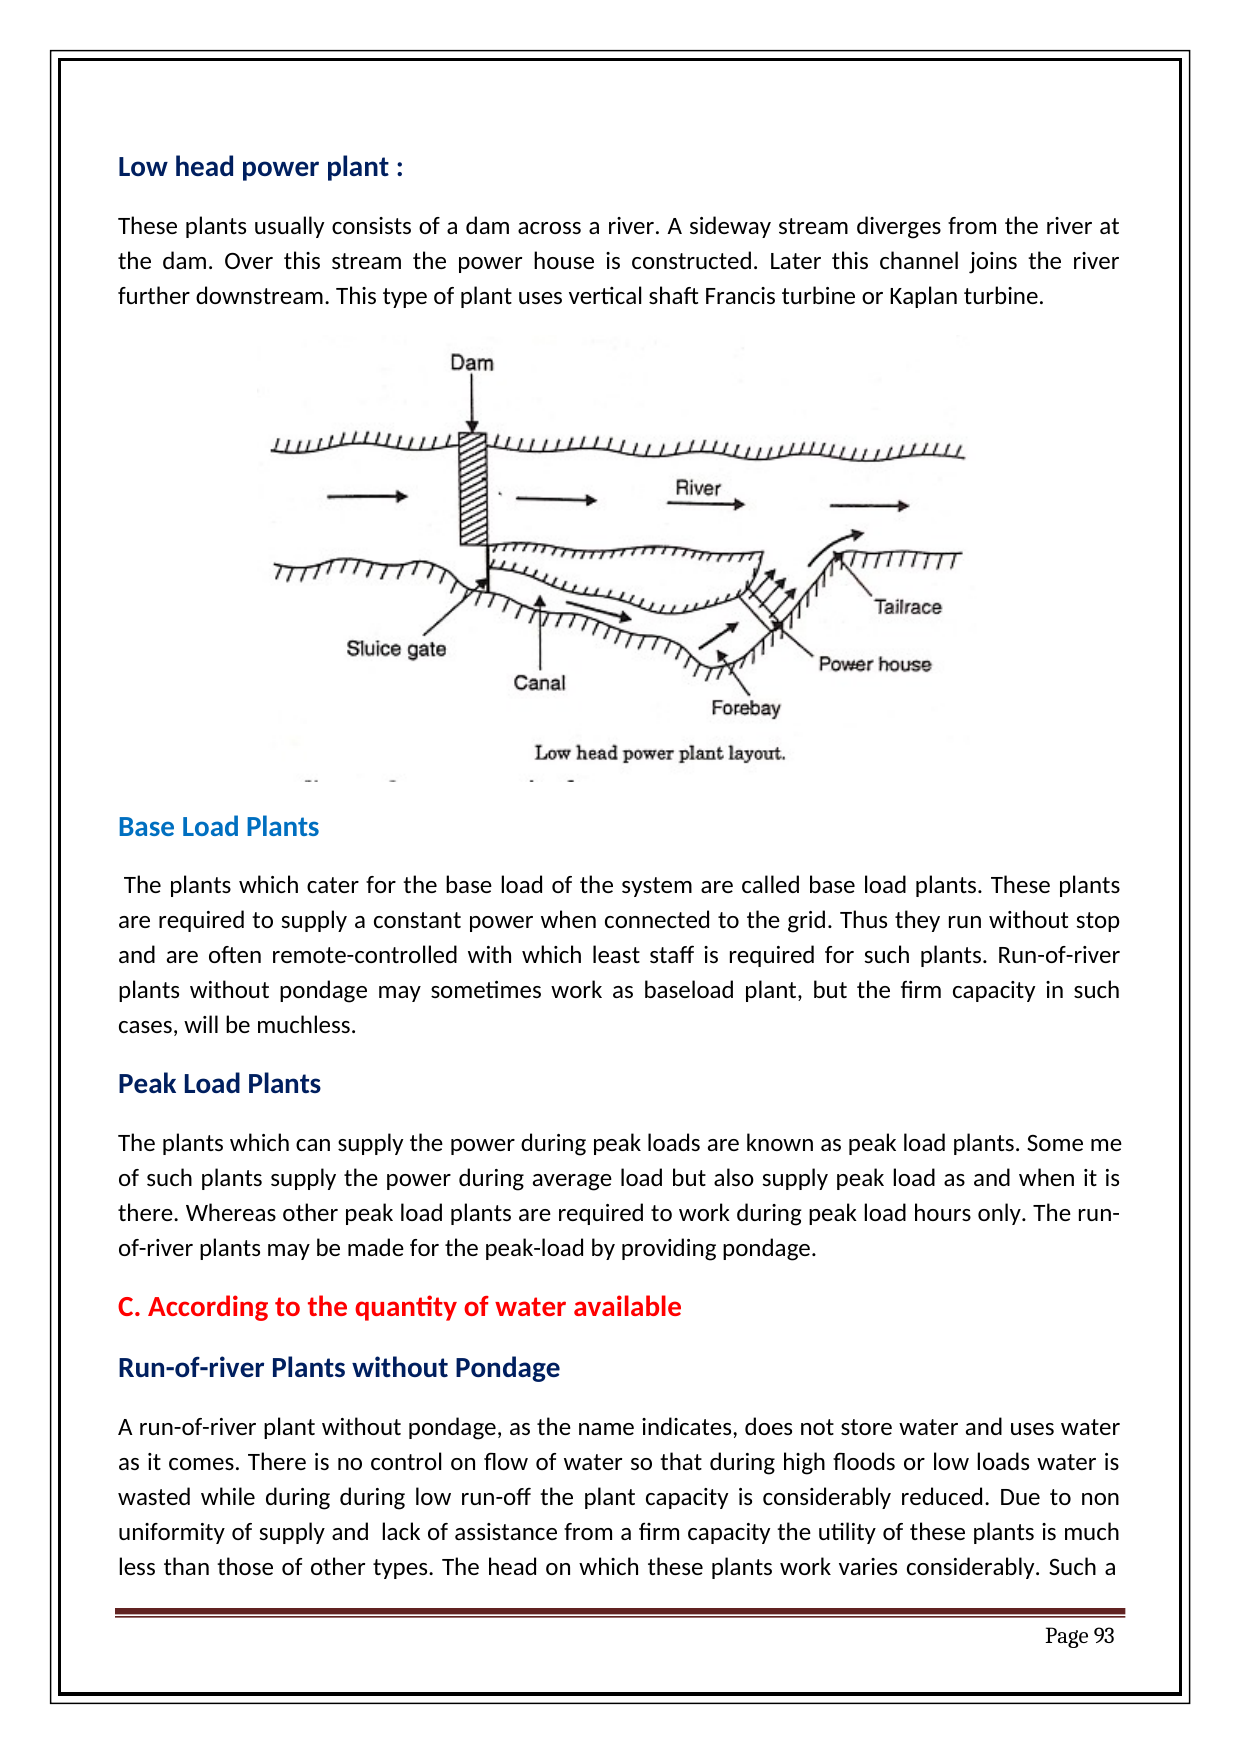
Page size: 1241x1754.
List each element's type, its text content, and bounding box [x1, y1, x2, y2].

subtitle C. According to the quantity of water available Run-of-river Plants without Pondage [118, 1288, 682, 1385]
subtitle Low head power plant : [118, 148, 1178, 184]
subtitle Peak Load Plants [118, 1065, 1178, 1101]
picture [257, 335, 977, 360]
text A run-of-river plant without pondage, as the name indicates, does not store water and uses water as it comes. There is no control on flow of water so that during high floods or low loads water is wasted while during during low run-off the plant capacity is considerably reduced. Due to non uniformity of supply and lack of assistance from a firm capacity the utility of these plants is much less than those of other types. The head on which these plants work varies considerably. Such a [118, 1411, 1122, 1582]
text The plants which cater for the base load of the system are called base load plants. These plants are required to supply a constant power when connected to the grid. Thus they run without stop and are often remote-controlled with which least staff is required for such plants. Run-of-river plants without pondage may sometimes work as baseload plant, but the firm capacity in such cases, will be muchless. [118, 869, 1123, 1040]
text The plants which can supply the power during peak loads are known as peak load plants. Some me of such plants supply the power during average load but also supply peak load as and when it is there. Whereas other peak load plants are required to work during peak load hours only. The run- of-river plants may be made for the peak-load by providing pondage. [118, 1127, 1123, 1262]
text These plants usually consists of a dam across a river. A sideway stream diverges from the river at the dam. Over this stream the power house is constructed. Later this channel joins the river further downstream. This type of plant uses vertical shaft Francis turbine or Kaplan turbine. [118, 210, 1122, 310]
subtitle Base Load Plants [118, 360, 1178, 843]
